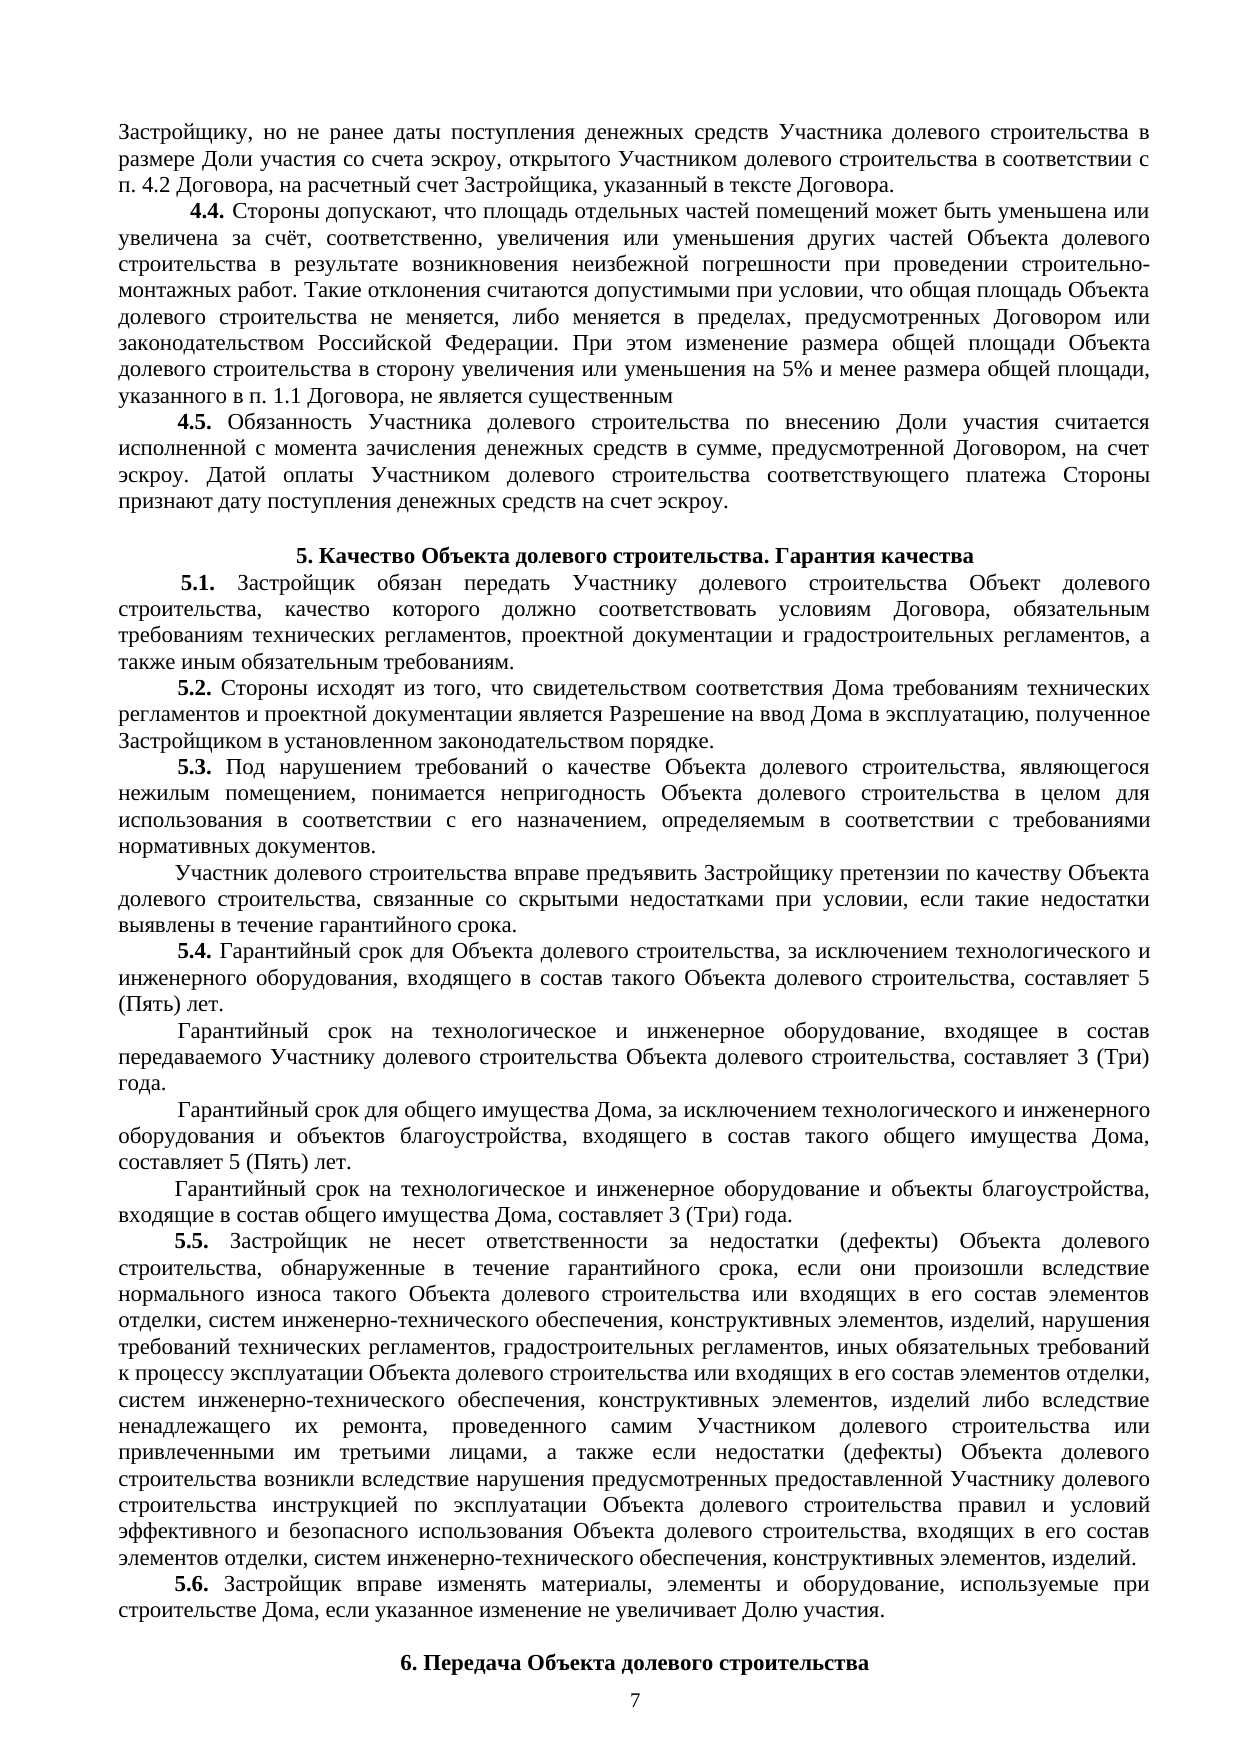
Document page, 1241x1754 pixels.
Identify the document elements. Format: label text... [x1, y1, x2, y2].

text 5.2. Стороны исходят из того, что свидетельством соответствия Дома требованиям технических регламентов и проектной документации является Разрешение на ввод Дома в эксплуатацию, полученное Застройщиком в установленном законодательством порядке. [118, 674, 1152, 753]
text Гарантийный срок на технологическое и инженерное оборудование и объекты благоустройства, входящие в состав общего имущества Дома, составляет 3 (Три) года. [118, 1175, 1152, 1227]
text Гарантийный срок на технологическое и инженерное оборудование, входящее в состав передаваемого Участнику долевого строительства Объекта долевого строительства, составляет 3 (Три) года. [118, 1017, 1152, 1096]
text Гарантийный срок для общего имущества Дома, за исключением технологического и инженерного оборудования и объектов благоустройства, входящего в состав такого общего имущества Дома, составляет 5 (Пять) лет. [118, 1096, 1152, 1175]
text 5.6. Застройщик вправе изменять материалы, элементы и оборудование, используемые при строительстве Дома, если указанное изменение не увеличивает Долю участия. [118, 1570, 1152, 1623]
text 5.5. Застройщик не несет ответственности за недостатки (дефекты) Объекта долевого строительства, обнаруженные в течение гарантийного срока, если они произошли вследствие нормального износа такого Объекта долевого строительства или входящих в его состав элементов отделки, систем инженерно-технического обеспечения, конструктивных элементов, изделий, нарушения требований технических регламентов, градостроительных регламентов, иных обязательных требований к процессу эксплуатации Объекта долевого строительства или входящих в его состав элементов отделки, систем инженерно-технического обеспечения, конструктивных элементов, изделий либо вследствие ненадлежащего их ремонта, проведенного самим Участником долевого строительства или привлеченными им третьими лицами, а также если недостатки (дефекты) Объекта долевого строительства возникли вследствие нарушения предусмотренных предоставленной Участнику долевого строительства инструкцией по эксплуатации Объекта долевого строительства правил и условий эффективного и безопасного использования Объекта долевого строительства, входящих в его состав элементов отделки, систем инженерно-технического обеспечения, конструктивных элементов, изделий. [118, 1227, 1152, 1570]
text 5.4. Гарантийный срок для Объекта долевого строительства, за исключением технологического и инженерного оборудования, входящего в состав такого Объекта долевого строительства, составляет 5 (Пять) лет. [118, 938, 1152, 1017]
text 4.4. Стороны допускают, что площадь отдельных частей помещений может быть уменьшена или увеличена за счёт, соответственно, увеличения или уменьшения других частей Объекта долевого строительства в результате возникновения неизбежной погрешности при проведении строительно-монтажных работ. Такие отклонения считаются допустимыми при условии, что общая площадь Объекта долевого строительства не меняется, либо меняется в пределах, предусмотренных Договором или законодательством Российской Федерации. При этом изменение размера общей площади Объекта долевого строительства в сторону увеличения или уменьшения на 5% и менее размера общей площади, указанного в п. 1.1 Договора, не является существенным [118, 197, 1152, 408]
text 5.1. Застройщик обязан передать Участнику долевого строительства Объект долевого строительства, качество которого должно соответствовать условиям Договора, обязательным требованиям технических регламентов, проектной документации и градостроительных регламентов, а также иным обязательным требованиям. [118, 569, 1152, 674]
text 5.3. Под нарушением требований о качестве Объекта долевого строительства, являющегося нежилым помещением, понимается непригодность Объекта долевого строительства в целом для использования в соответствии с его назначением, определяемым в соответствии с требованиями нормативных документов. [118, 753, 1152, 858]
text 5. Качество Объекта долевого строительства. Гарантия качества [118, 542, 1152, 569]
text 4.5. Обязанность Участника долевого строительства по внесению Доли участия считается исполненной с момента зачисления денежных средств в сумме, предусмотренной Договором, на счет эскроу. Датой оплаты Участником долевого строительства соответствующего платежа Стороны признают дату поступления денежных средств на счет эскроу. [118, 408, 1152, 513]
text 6. Передача Объекта долевого строительства [118, 1649, 1152, 1676]
text Участник долевого строительства вправе предъявить Застройщику претензии по качеству Объекта долевого строительства, связанные со скрытыми недостатками при условии, если такие недостатки выявлены в течение гарантийного срока. [118, 858, 1152, 938]
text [118, 118, 1152, 197]
